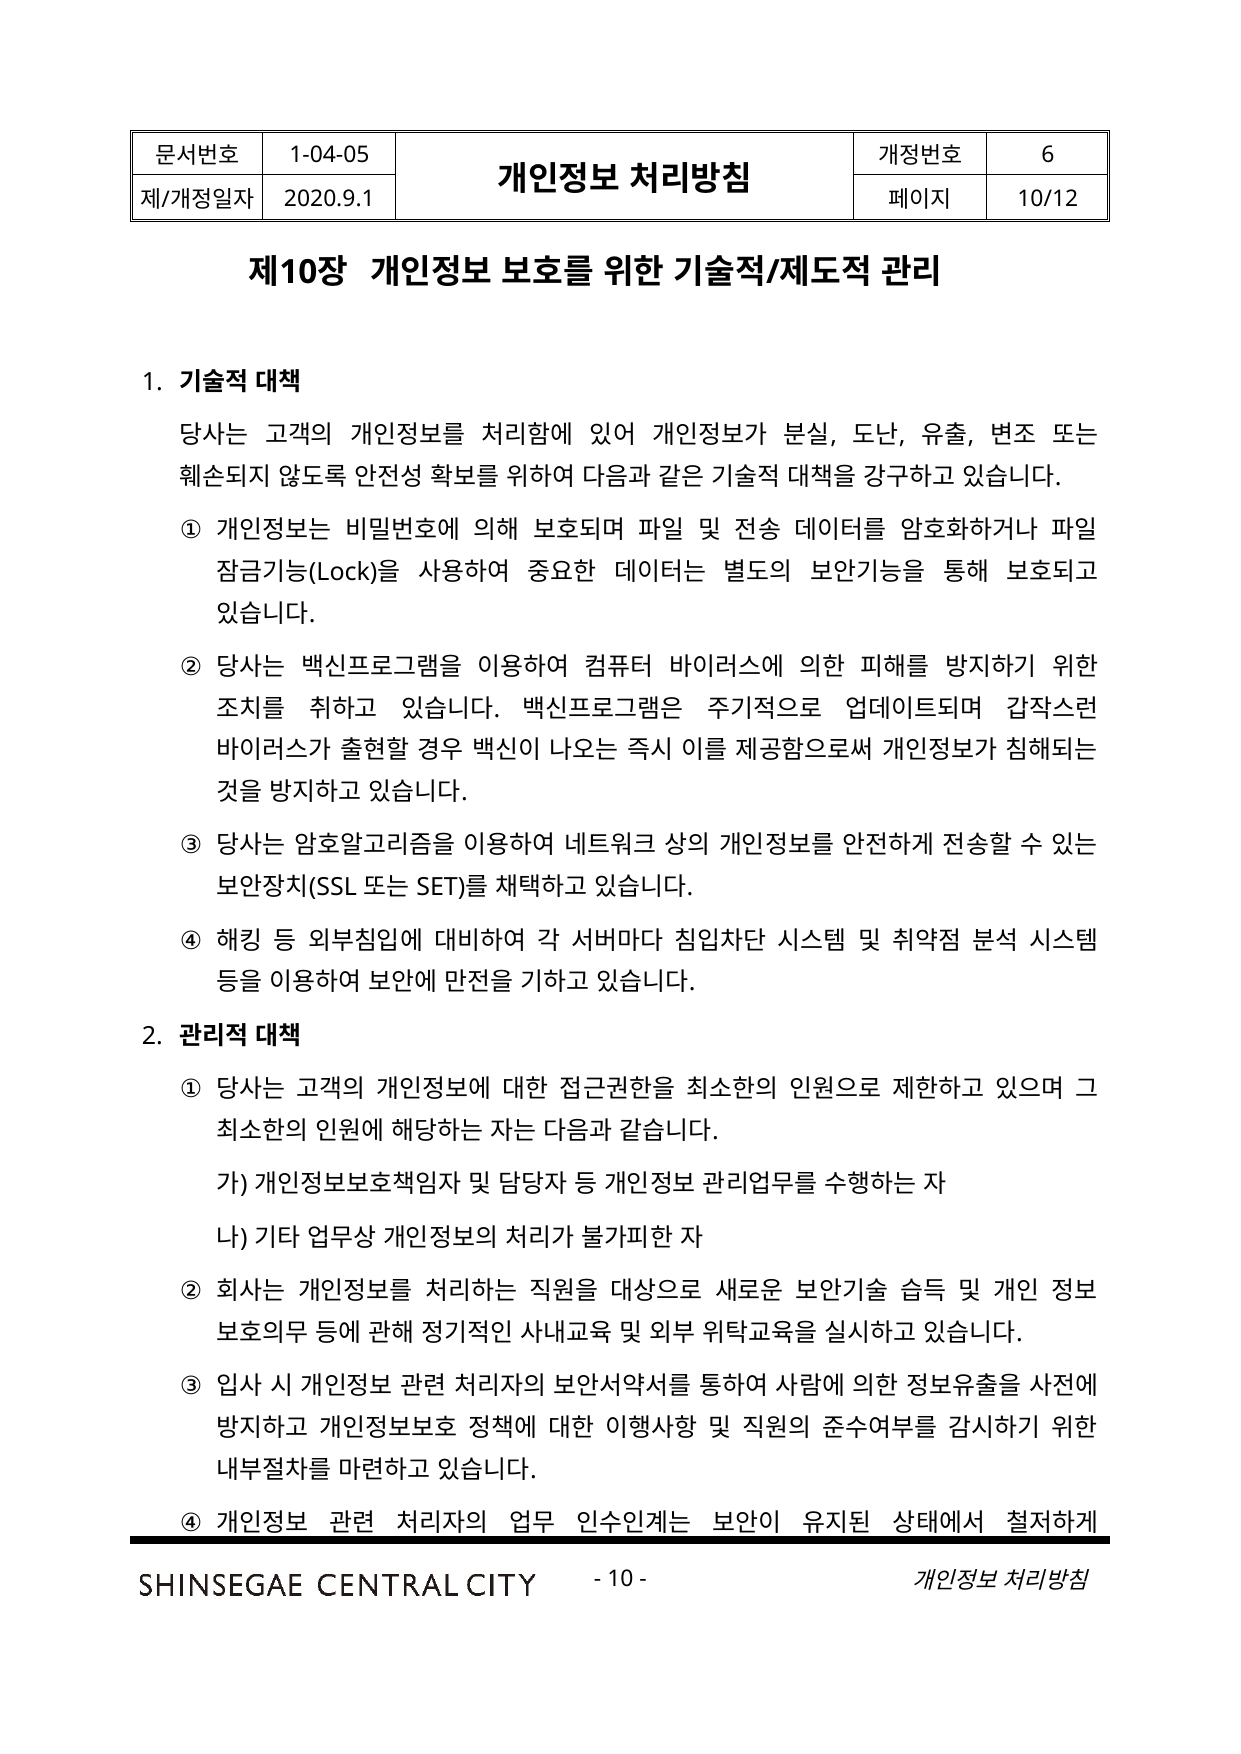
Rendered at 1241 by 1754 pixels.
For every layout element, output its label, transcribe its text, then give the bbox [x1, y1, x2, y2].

picture [140, 1565, 536, 1602]
list 회사는 개인정보를 처리하는 직원을 대상으로 새로운 보안기술 습득 및 개인 정보 보호의무 등에 관해 정기적인 사내교육 및 외부 위탁교육을 실시하고 있습니다. [179, 1266, 1098, 1349]
list 개인정보는 비밀번호에 의해 보호되며 파일 및 전송 데이터를 암호화하거나 파일 잠금기능(Lock)을 사용하여 중요한 데이터는 별도의 보안기능을 통해 보호되고 있습니다. [179, 505, 1098, 630]
text 당사는 고객의 개인정보를 처리함에 있어 개인정보가 분실, 도난, 유출, 변조 또는 훼손되지 않도록 안전성 확보를 위하여 다음과 같은 기술적 대책을 강구하고 있습니다. [179, 410, 1098, 494]
list 입사 시 개인정보 관련 처리자의 보안서약서를 통하여 사람에 의한 정보유출을 사전에 방지하고 개인정보보호 정책에 대한 이행사항 및 직원의 준수여부를 감시하기 위한 내부절차를 마련하고 있습니다. [179, 1361, 1098, 1486]
list 당사는 고객의 개인정보에 대한 접근권한을 최소한의 인원으로 제한하고 있으며 그 최소한의 인원에 해당하는 자는 다음과 같습니다. [179, 1064, 1098, 1148]
list 기타 업무상 개인정보의 처리가 불가피한 자 [217, 1213, 1098, 1254]
list 기술적 대책 [142, 357, 1098, 398]
list 개인정보 보호를 위한 기술적/제도적 관리 [142, 250, 1098, 292]
list 개인정보보호책임자 및 담당자 등 개인정보 관리업무를 수행하는 자 [217, 1159, 1098, 1201]
list 당사는 백신프로그램을 이용하여 컴퓨터 바이러스에 의한 피해를 방지하기 위한 조치를 취하고 있습니다. 백신프로그램은 주기적으로 업데이트되며 갑작스런 바이러스가 출현할 경우 백신이 나오는 즉시 이를 제공함으로써 개인정보가 침해되는 것을 방지하고 있습니다. [179, 642, 1098, 809]
list 당사는 암호알고리즘을 이용하여 네트워크 상의 개인정보를 안전하게 전송할 수 있는 보안장치(SSL 또는 SET)를 채택하고 있습니다. [179, 821, 1098, 904]
list 해킹 등 외부침입에 대비하여 각 서버마다 침입차단 시스템 및 취약점 분석 시스템 등을 이용하여 보안에 만전을 기하고 있습니다. [179, 916, 1098, 999]
list 관리적 대책 [142, 1011, 1098, 1052]
list 개인정보 관련 처리자의 업무 인수인계는 보안이 유지된 상태에서 철저하게 이루어지고 있으며 입사 및 퇴사 후 개인정보 사고에 대한 책임을 명확화하고 있습니다. [179, 1498, 1098, 1540]
